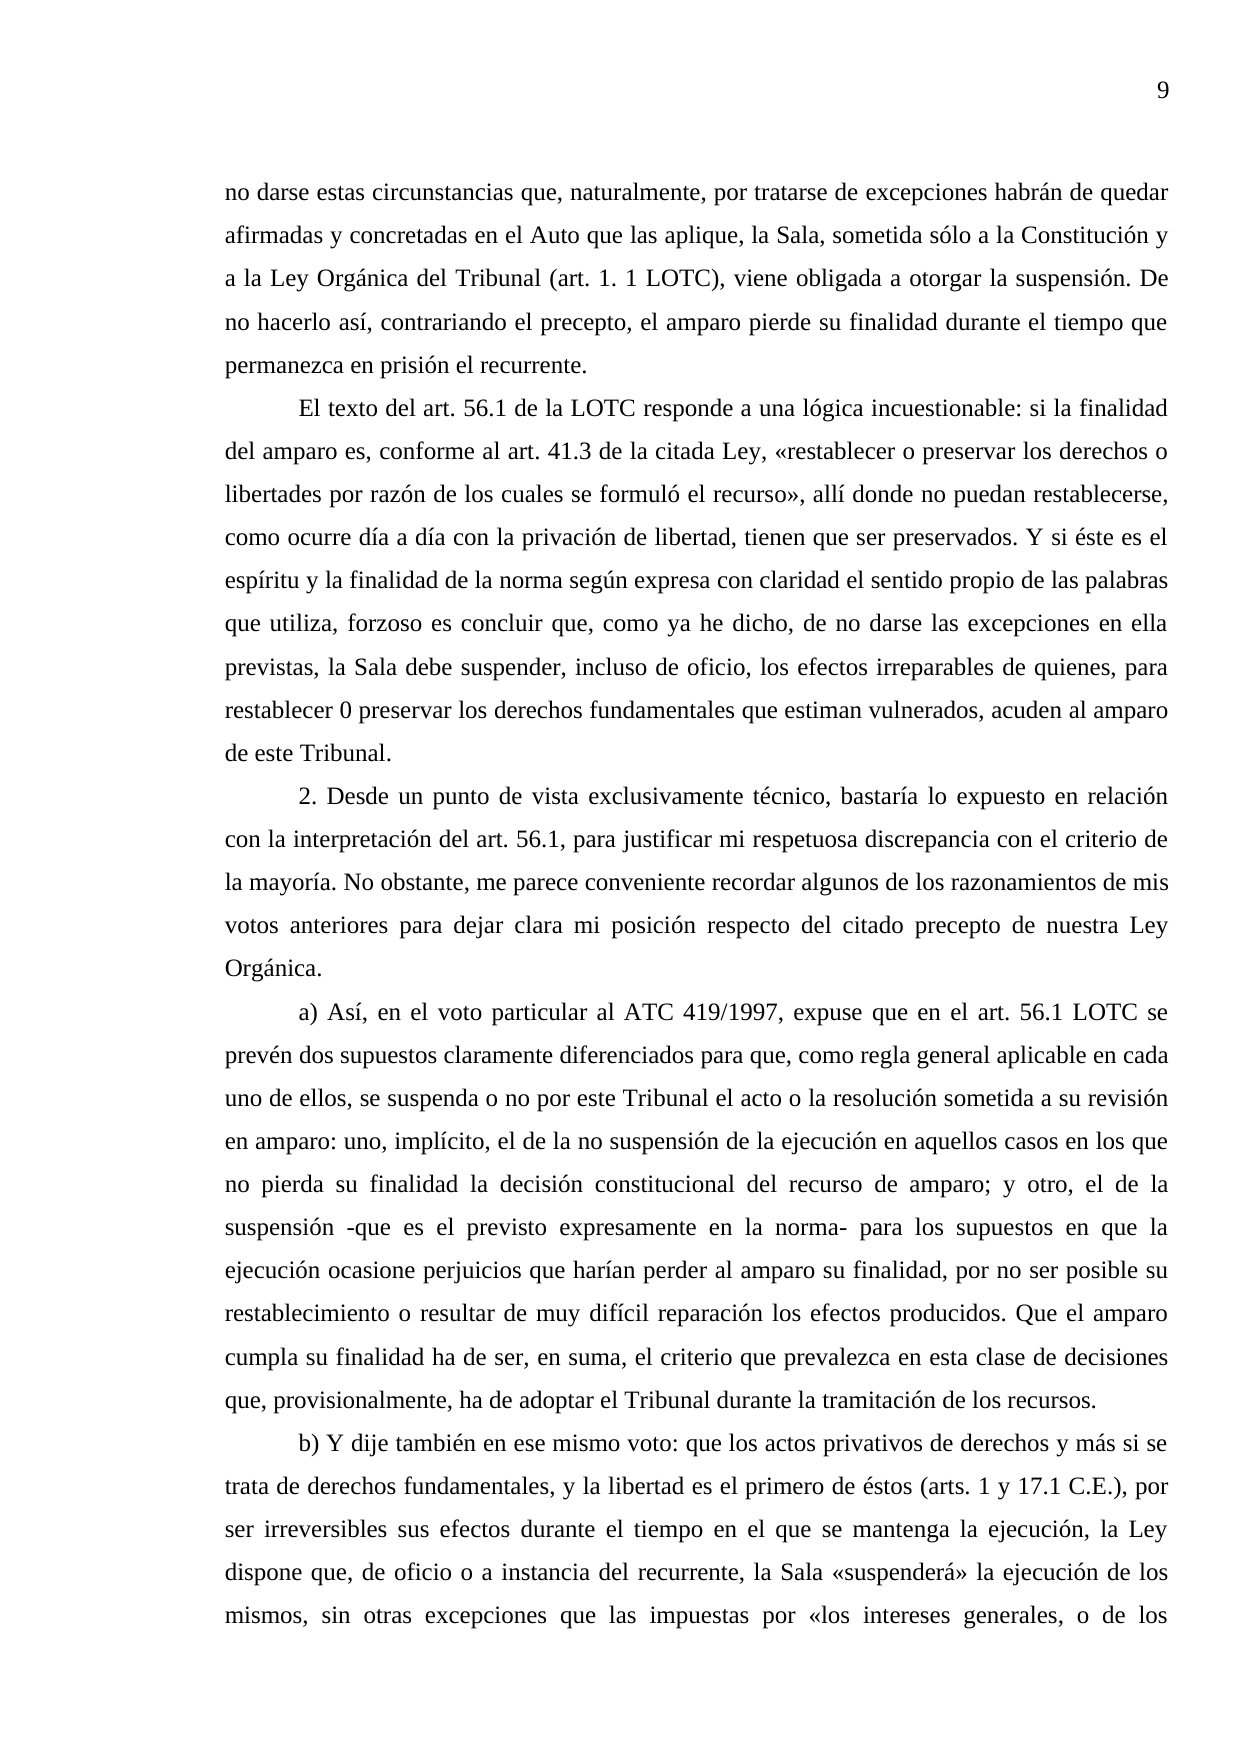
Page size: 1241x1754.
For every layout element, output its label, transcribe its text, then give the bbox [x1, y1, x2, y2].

text El texto del art. 56.1 de la LOTC responde a una lógica incuestionable: si la finalidad del amparo es, conforme al art. 41.3 de la citada Ley, «restablecer o preservar los derechos o libertades por razón de los cuales se formuló el recurso», allí donde no puedan restablecerse, como ocurre día a día con la privación de libertad, tienen que ser preservados. Y si éste es el espíritu y la finalidad de la norma según expresa con claridad el sentido propio de las palabras que utiliza, forzoso es concluir que, como ya he dicho, de no darse las excepciones en ella previstas, la Sala debe suspender, incluso de oficio, los efectos irreparables de quienes, para restablecer 0 preservar los derechos fundamentales que estiman vulnerados, acuden al amparo de este Tribunal. [224, 393, 1169, 767]
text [224, 177, 1169, 378]
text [224, 1428, 1169, 1629]
text a) Así, en el voto particular al ATC 419/1997, expuse que en el art. 56.1 LOTC se prevén dos supuestos claramente diferenciados para que, como regla general aplicable en cada uno de ellos, se suspenda o no por este Tribunal el acto o la resolución sometida a su revisión en amparo: uno, implícito, el de la no suspensión de la ejecución en aquellos casos en los que no pierda su finalidad la decisión constitucional del recurso de amparo; y otro, el de la suspensión -que es el previsto expresamente en la norma- para los supuestos en que la ejecución ocasione perjuicios que harían perder al amparo su finalidad, por no ser posible su restablecimiento o resultar de muy difícil reparación los efectos producidos. Que el amparo cumpla su finalidad ha de ser, en suma, el criterio que prevalezca en esta clase de decisiones que, provisionalmente, ha de adoptar el Tribunal durante la tramitación de los recursos. [224, 997, 1169, 1413]
text 2. Desde un punto de vista exclusivamente técnico, bastaría lo expuesto en relación con la interpretación del art. 56.1, para justificar mi respetuosa discrepancia con el criterio de la mayoría. No obstante, me parece conveniente recordar algunos de los razonamientos de mis votos anteriores para dejar clara mi posición respecto del citado precepto de nuestra Ley Orgánica. [224, 781, 1169, 982]
